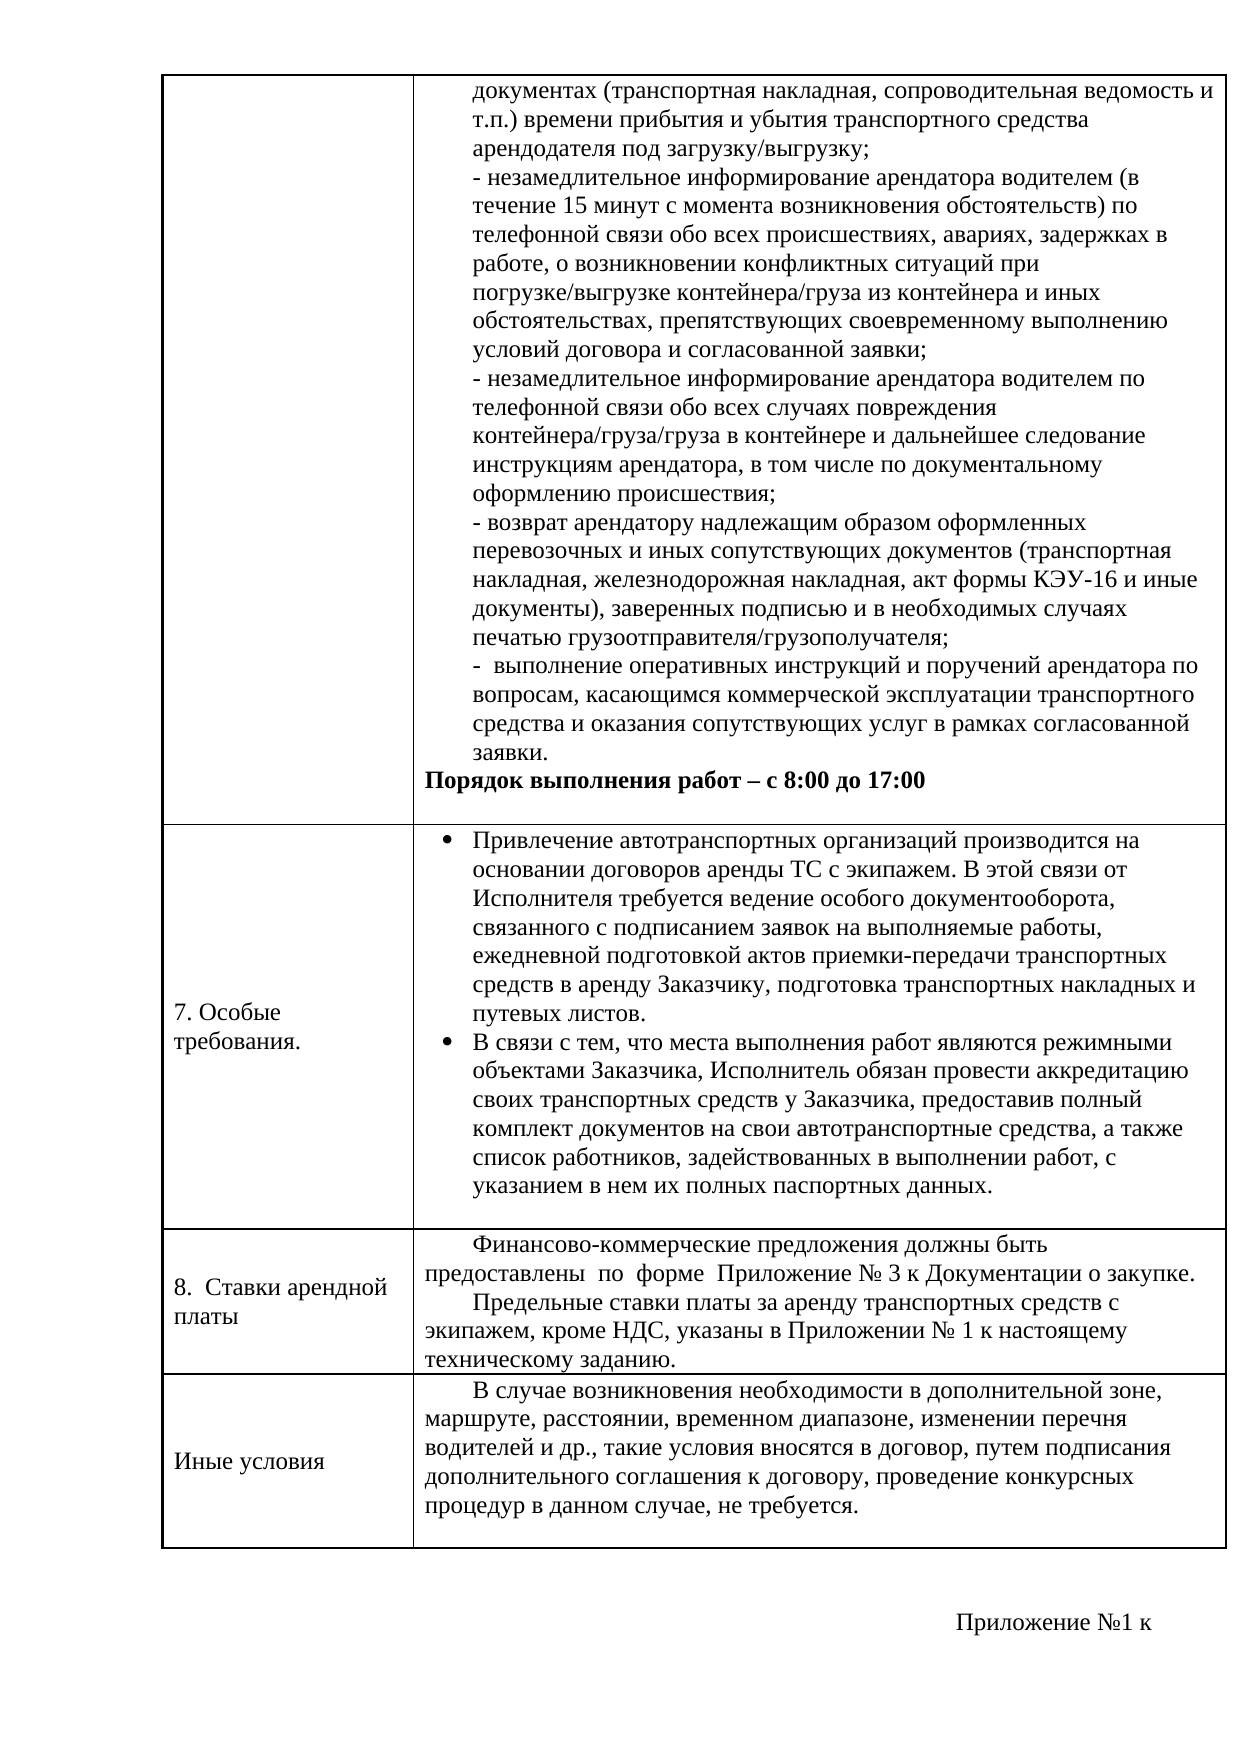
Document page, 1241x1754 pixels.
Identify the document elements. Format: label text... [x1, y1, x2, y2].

table_cell В случае возникновения необходимости в дополнительной зоне, маршруте, расстоянии, временном диапазоне, изменении перечня водителей и др., такие условия вносятся в договор, путем подписания дополнительного соглашения к договору, проведение конкурсных процедур в данном случае, не требуется. [414, 1375, 1225, 1547]
text Приложение №1 к [723, 1607, 1152, 1636]
table_cell Привлечение автотранспортных организаций производится на основании договоров аренды ТС с экипажем. В этой связи от Исполнителя требуется ведение особого документооборота, связанного с подписанием заявок на выполняемые работы, ежедневной подготовкой актов приемки-передачи транспортных средств в аренду Заказчику, подготовка транспортных накладных и путевых листов. В связи с тем, что места выполнения работ являются режимными объектами Заказчика, Исполнитель обязан провести аккредитацию своих транспортных средств у Заказчика, предоставив полный комплект документов на свои автотранспортные средства, а также список работников, задействованных в выполнении работ, с указанием в нем их полных паспортных данных. [414, 825, 1225, 1228]
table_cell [414, 76, 1225, 824]
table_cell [164, 76, 413, 824]
table_cell Иные условия [164, 1375, 413, 1547]
table_cell 7. Особые требования. [164, 825, 413, 1228]
table_cell 8. Ставки арендной платы [164, 1230, 413, 1373]
table_cell Финансово-коммерческие предложения должны быть предоставлены по форме Приложение № 3 к Документации о закупке. Предельные ставки платы за аренду транспортных средств с экипажем, кроме НДС, указаны в Приложении № 1 к настоящему техническому заданию. [414, 1230, 1225, 1373]
